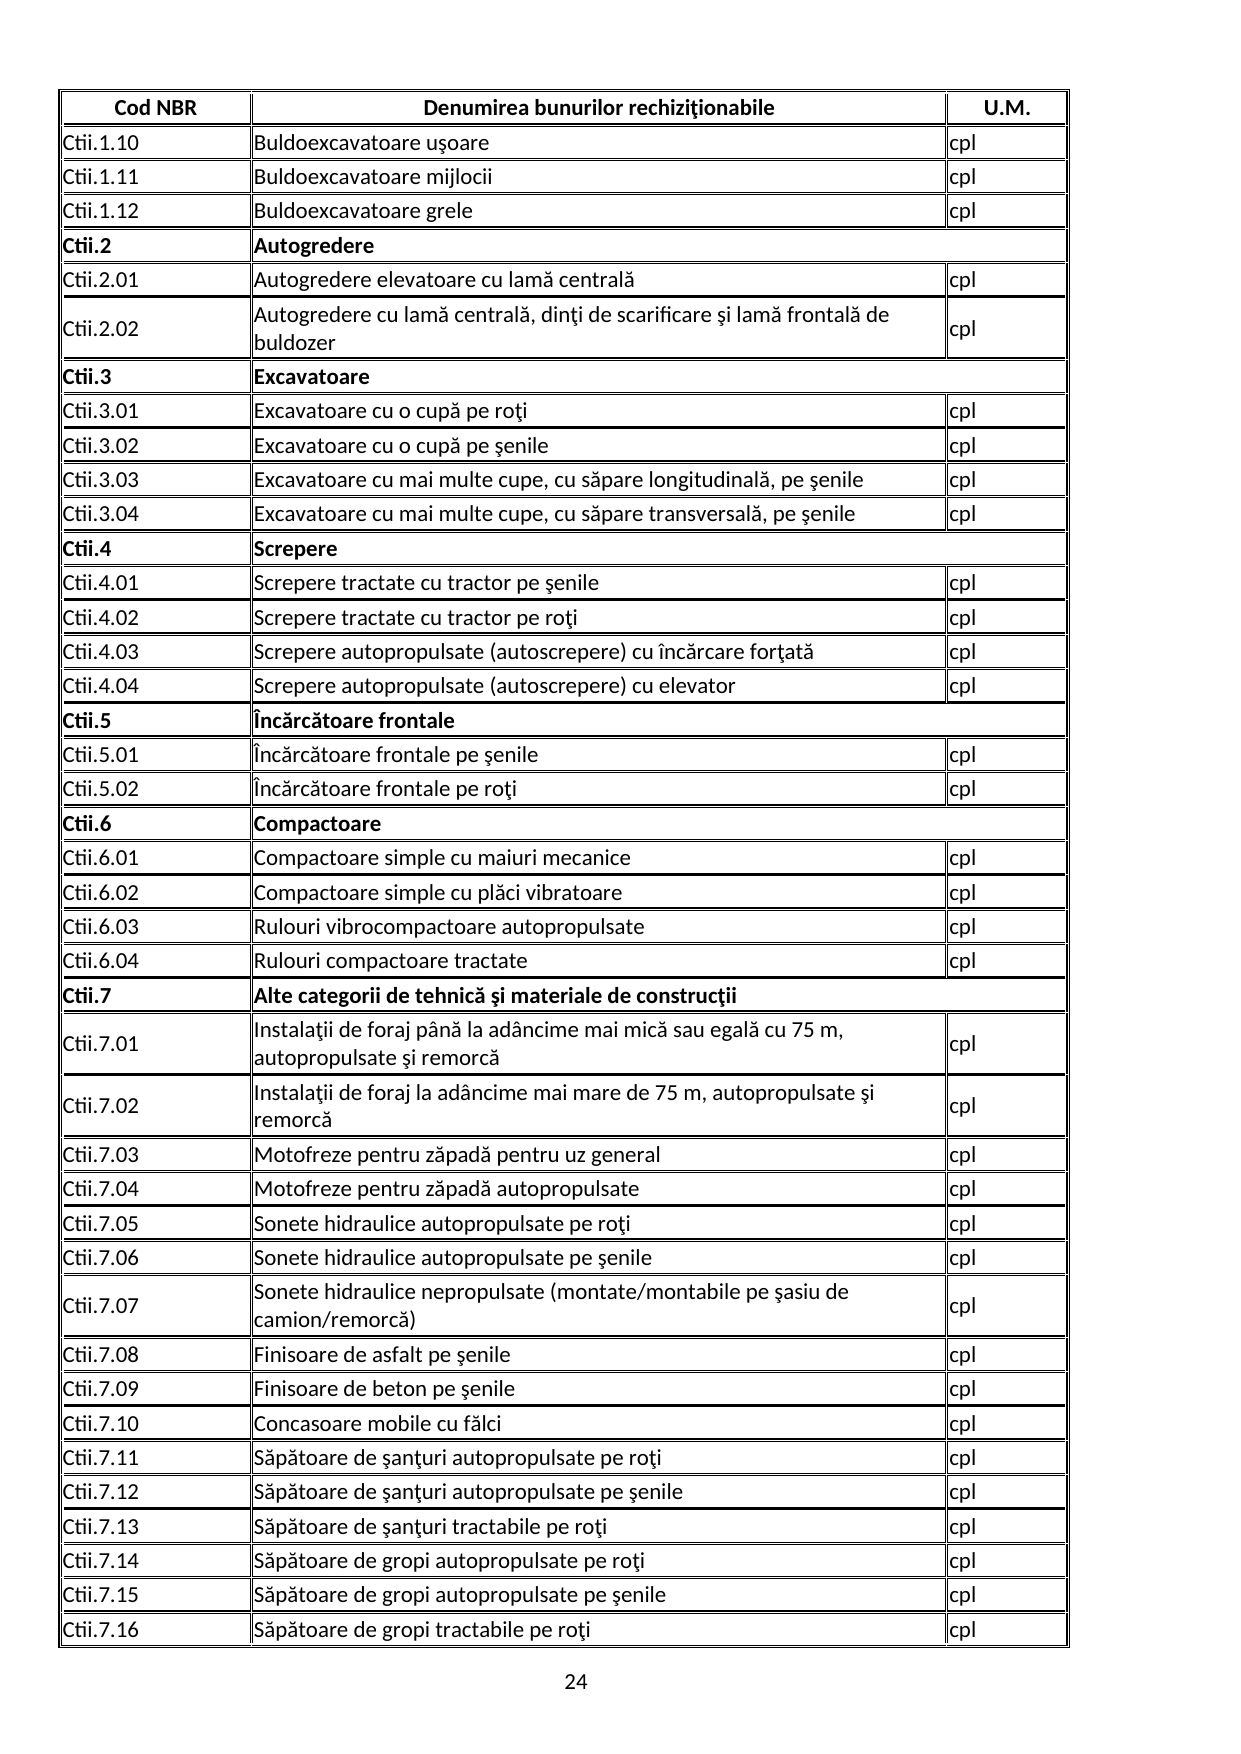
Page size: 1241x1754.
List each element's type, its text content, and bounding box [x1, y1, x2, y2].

table_cell Ctii.7.06 [62, 1238, 250, 1273]
table_cell Alte categorii de tehnică şi materiale de construcţii [253, 976, 1066, 1010]
table_cell Ctii.7.16 [62, 1610, 251, 1644]
table_cell Ctii.2.02 [62, 295, 250, 357]
table_cell cpl [948, 873, 1068, 907]
table_cell Săpătoare de şanţuri autopropulsate pe şenile [253, 1476, 945, 1507]
table_cell Ctii.1.12 [60, 192, 251, 226]
table_cell Instalaţii de foraj până la adâncime mai mică sau egală cu 75 m, autopropulsate şi remorcă [253, 1014, 945, 1073]
table_cell cpl [948, 295, 1066, 357]
table_cell cpl [948, 1404, 1066, 1438]
table_cell cpl [947, 770, 1068, 804]
table_cell Ctii.6.02 [60, 873, 250, 907]
table_cell Ctii.7.10 [62, 1404, 250, 1438]
table_cell Ctii.4 [62, 529, 250, 563]
table_cell cpl [948, 735, 1067, 770]
table_cell Ctii.7.07 [60, 1273, 251, 1335]
table_cell cpl [948, 1541, 1067, 1576]
table_cell cpl [948, 564, 1067, 598]
table_cell Încărcătoare frontale pe şenile [253, 739, 945, 770]
table_cell cpl [947, 495, 1068, 529]
table_cell Motofreze pentru zăpadă autopropulsate [253, 1173, 945, 1204]
table_cell Ctii.5 [62, 701, 250, 735]
table_cell Excavatoare cu mai multe cupe, cu săpare transversală, pe şenile [253, 498, 945, 529]
table_cell Compactoare simple cu maiuri mecanice [253, 842, 945, 873]
table_cell Screpere tractate cu tractor pe roţi [253, 601, 945, 632]
table_cell Excavatoare [253, 357, 1067, 392]
table_cell Ctii.3.04 [60, 495, 251, 529]
table_cell Ctii.3 [62, 357, 250, 392]
table_cell Autogredere [253, 226, 1067, 261]
table_cell Motofreze pentru zăpadă pentru uz general [253, 1139, 945, 1169]
table_cell cpl [948, 1135, 1067, 1169]
table_cell Ctii.7.01 [62, 1010, 250, 1073]
table_cell cpl [948, 158, 1067, 192]
table_cell cpl [948, 598, 1068, 632]
table_cell Încărcătoare frontale [253, 701, 1066, 735]
table_cell Ctii.7.05 [62, 1204, 250, 1238]
table_cell cpl [948, 1335, 1067, 1369]
table_cell Compactoare simple cu plăci vibratoare [253, 876, 945, 907]
table_cell Finisoare de asfalt pe şenile [253, 1339, 945, 1369]
table_cell Buldoexcavatoare mijlocii [253, 161, 945, 192]
table_cell Screpere autopropulsate (autoscrepere) cu încărcare forţată [253, 636, 945, 667]
table_cell Ctii.2 [62, 226, 250, 261]
table_cell Excavatoare cu o cupă pe şenile [253, 429, 945, 460]
table_cell Ctii.3.02 [62, 426, 250, 460]
table_cell Ctii.7.04 [62, 1170, 250, 1204]
table_cell cpl [947, 667, 1068, 701]
table_cell Ctii.7.09 [62, 1370, 250, 1404]
table_cell Ctii.3.01 [60, 392, 251, 426]
table_cell Săpătoare de şanţuri autopropulsate pe roţi [253, 1442, 945, 1473]
table_cell Ctii.7.13 [62, 1507, 250, 1541]
table_cell cpl [947, 392, 1068, 426]
table_cell Ctii.7.15 [60, 1576, 251, 1610]
table_cell Ctii.6.03 [62, 907, 250, 942]
table_cell Concasoare mobile cu fălci [253, 1407, 945, 1438]
table_cell cpl [948, 632, 1067, 667]
table_cell Ctii.7.08 [62, 1335, 250, 1369]
table_cell Ctii.7.02 [60, 1073, 250, 1135]
table_cell cpl [947, 942, 1068, 976]
table_cell Sonete hidraulice autopropulsate pe roţi [253, 1207, 945, 1238]
table_cell Săpătoare de gropi tractabile pe roţi [251, 1614, 947, 1644]
table_cell Sonete hidraulice nepropulsate (montate/montabile pe şasiu de camion/remorcă) [253, 1276, 945, 1335]
table_cell Săpătoare de şanţuri tractabile pe roţi [253, 1510, 945, 1541]
table_cell cpl [948, 1170, 1067, 1204]
table_cell cpl [947, 192, 1068, 226]
table_cell cpl [948, 1438, 1067, 1473]
table_cell cpl [948, 1238, 1067, 1273]
table_cell cpl [948, 426, 1066, 460]
table_cell cpl [947, 261, 1068, 295]
table_cell Screpere tractate cu tractor pe şenile [253, 567, 945, 598]
table_cell Autogredere elevatoare cu lamă centrală [253, 264, 945, 295]
table_cell Ctii.6.01 [62, 839, 250, 873]
table_cell cpl [947, 1610, 1067, 1644]
table_cell Rulouri compactoare tractate [253, 945, 945, 976]
table_cell Ctii.7.03 [62, 1135, 250, 1169]
table_cell Compactoare [253, 804, 1067, 838]
table_cell Ctii.1.11 [62, 158, 250, 192]
table_cell Ctii.1.10 [62, 123, 250, 157]
table_cell Buldoexcavatoare grele [253, 195, 945, 226]
table_cell Buldoexcavatoare uşoare [253, 127, 945, 157]
table_cell Ctii.4.04 [60, 667, 251, 701]
table_cell Rulouri vibrocompactoare autopropulsate [253, 911, 945, 942]
table_cell Excavatoare cu o cupă pe roţi [253, 395, 945, 426]
table_cell Autogredere cu lamă centrală, dinţi de scarificare şi lamă frontală de buldozer [253, 298, 945, 357]
table_cell Ctii.4.01 [62, 564, 250, 598]
table_cell cpl [948, 907, 1067, 942]
table_cell Finisoare de beton pe şenile [253, 1373, 945, 1404]
table_cell Săpătoare de gropi autopropulsate pe roţi [253, 1545, 945, 1576]
table_header Cod NBR [62, 92, 251, 123]
table_cell Screpere autopropulsate (autoscrepere) cu elevator [253, 670, 945, 701]
table_cell Ctii.5.02 [60, 770, 251, 804]
table_cell Instalaţii de foraj la adâncime mai mare de 75 m, autopropulsate şi remorcă [253, 1076, 945, 1135]
table_cell Ctii.3.03 [62, 460, 250, 495]
table_cell Săpătoare de gropi autopropulsate pe şenile [253, 1579, 945, 1610]
table_cell cpl [948, 839, 1067, 873]
table_cell Ctii.4.02 [60, 598, 250, 632]
table_cell Ctii.2.01 [60, 261, 251, 295]
table_cell Ctii.6 [62, 804, 250, 838]
table_cell Ctii.4.03 [62, 632, 250, 667]
table_cell cpl [948, 460, 1067, 495]
table_cell Ctii.7 [62, 976, 250, 1010]
table_cell Excavatoare cu mai multe cupe, cu săpare longitudinală, pe şenile [253, 464, 945, 495]
table_cell cpl [948, 1010, 1067, 1073]
table_cell Ctii.7.11 [62, 1438, 250, 1473]
table_header U.M. [947, 92, 1066, 123]
table_cell Ctii.6.04 [60, 942, 251, 976]
table_cell Încărcătoare frontale pe roţi [253, 773, 945, 804]
table_cell Sonete hidraulice autopropulsate pe şenile [253, 1242, 945, 1273]
table_cell cpl [948, 1073, 1068, 1135]
table_cell cpl [948, 1507, 1066, 1541]
table_cell cpl [948, 123, 1067, 157]
table_cell Ctii.7.12 [60, 1473, 251, 1507]
table_cell Ctii.5.01 [62, 735, 250, 770]
table_cell cpl [948, 1370, 1067, 1404]
table_cell cpl [948, 1204, 1066, 1238]
table_cell cpl [947, 1473, 1068, 1507]
table_cell Screpere [253, 529, 1067, 563]
table_cell Ctii.7.14 [62, 1541, 250, 1576]
table_header Denumirea bunurilor rechiziţionabile [251, 92, 947, 123]
table_cell cpl [947, 1576, 1068, 1610]
table_cell cpl [947, 1273, 1068, 1335]
